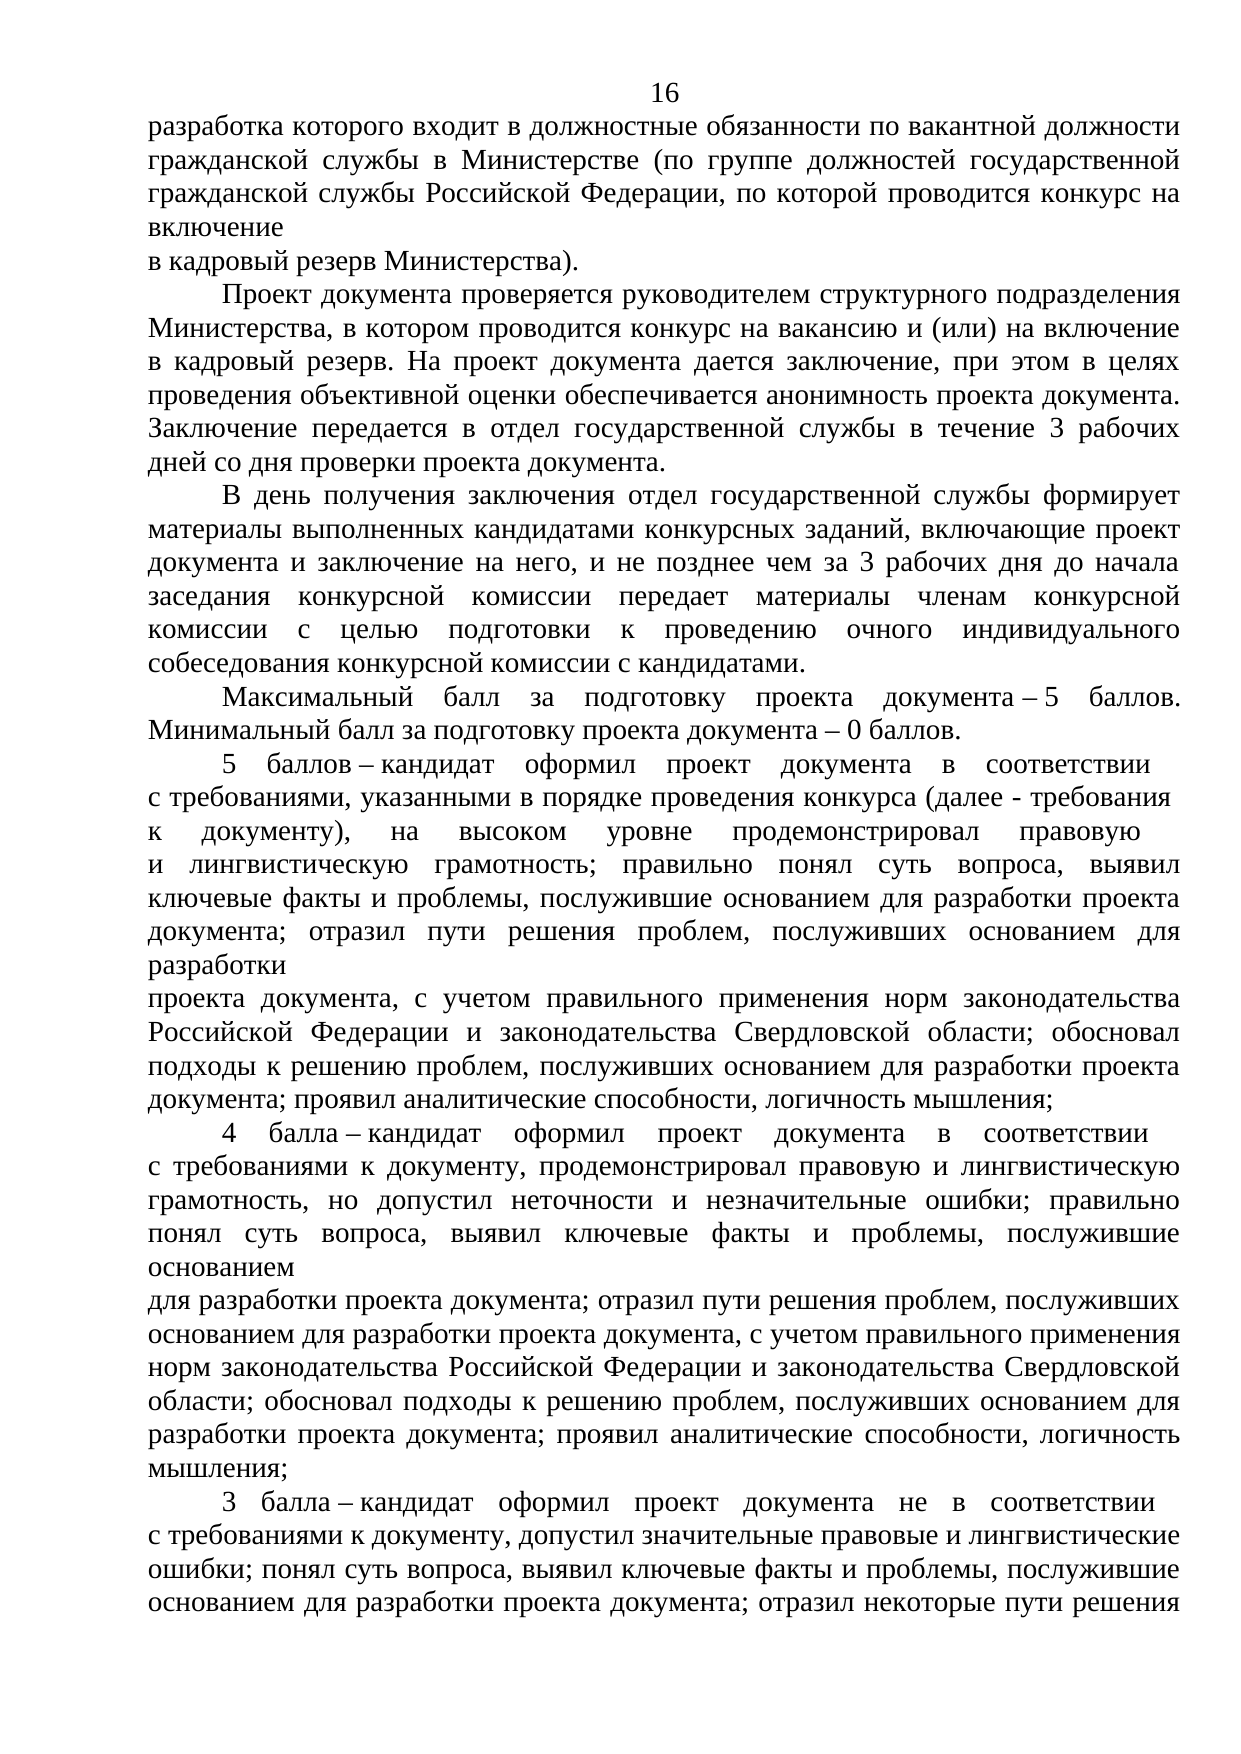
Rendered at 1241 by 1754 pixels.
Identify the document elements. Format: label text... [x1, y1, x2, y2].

text 5 баллов – кандидат оформил проект документа в соответствии с требованиями, указанными в порядке проведения конкурса (далее - требования к документу), на высоком уровне продемонстрировал правовую и лингвистическую грамотность; правильно понял суть вопроса, выявил ключевые факты и проблемы, послужившие основанием для разработки проекта документа; отразил пути решения проблем, послуживших основанием для разработки проекта документа, с учетом правильного применения норм законодательства Российской Федерации и законодательства Свердловской области; обосновал подходы к решению проблем, послуживших основанием для разработки проекта документа; проявил аналитические способности, логичность мышления; [148, 746, 1181, 1115]
text В день получения заключения отдел государственной службы формирует материалы выполненных кандидатами конкурсных заданий, включающие проект документа и заключение на него, и не позднее чем за 3 рабочих дня до начала заседания конкурсной комиссии передает материалы членам конкурсной комиссии с целью подготовки к проведению очного индивидуального собеседования конкурсной комиссии с кандидатами. [148, 477, 1181, 679]
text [148, 108, 1181, 276]
text 4 балла – кандидат оформил проект документа в соответствии с требованиями к документу, продемонстрировал правовую и лингвистическую грамотность, но допустил неточности и незначительные ошибки; правильно понял суть вопроса, выявил ключевые факты и проблемы, послужившие основанием для разработки проекта документа; отразил пути решения проблем, послуживших основанием для разработки проекта документа, с учетом правильного применения норм законодательства Российской Федерации и законодательства Свердловской области; обосновал подходы к решению проблем, послуживших основанием для разработки проекта документа; проявил аналитические способности, логичность мышления; [148, 1115, 1181, 1484]
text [148, 1484, 1181, 1618]
text Проект документа проверяется руководителем структурного подразделения Министерства, в котором проводится конкурс на вакансию и (или) на включение в кадровый резерв. На проект документа дается заключение, при этом в целях проведения объективной оценки обеспечивается анонимность проекта документа. Заключение передается в отдел государственной службы в течение 3 рабочих дней со дня проверки проекта документа. [148, 276, 1181, 477]
text Максимальный балл за подготовку проекта документа – 5 баллов. Минимальный балл за подготовку проекта документа – 0 баллов. [148, 679, 1181, 746]
